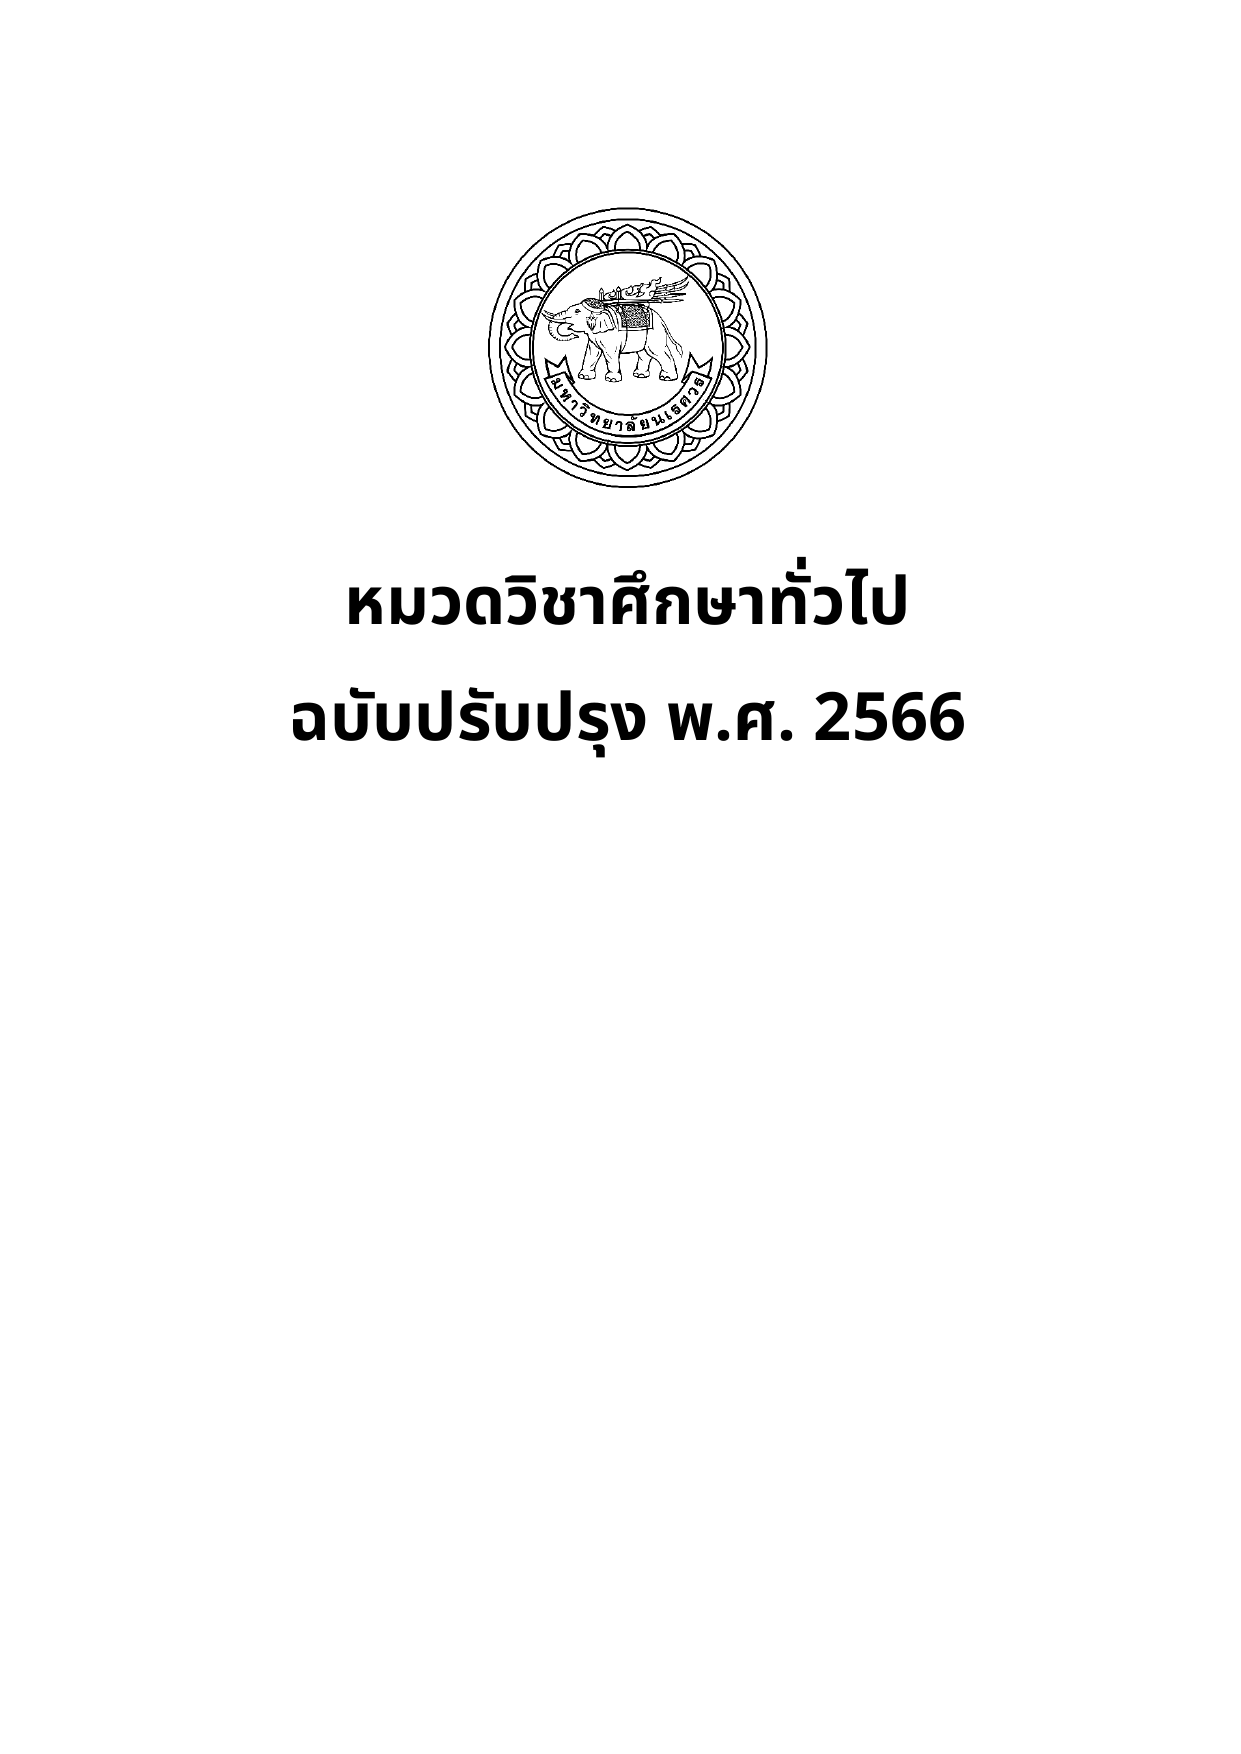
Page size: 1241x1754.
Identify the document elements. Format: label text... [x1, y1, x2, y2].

text หมวดวิชาศึกษาทั่วไป [162, 553, 1092, 654]
text ฉบับปรับปรุง พ.ศ. 2566 [162, 669, 1092, 770]
picture [481, 200, 774, 496]
